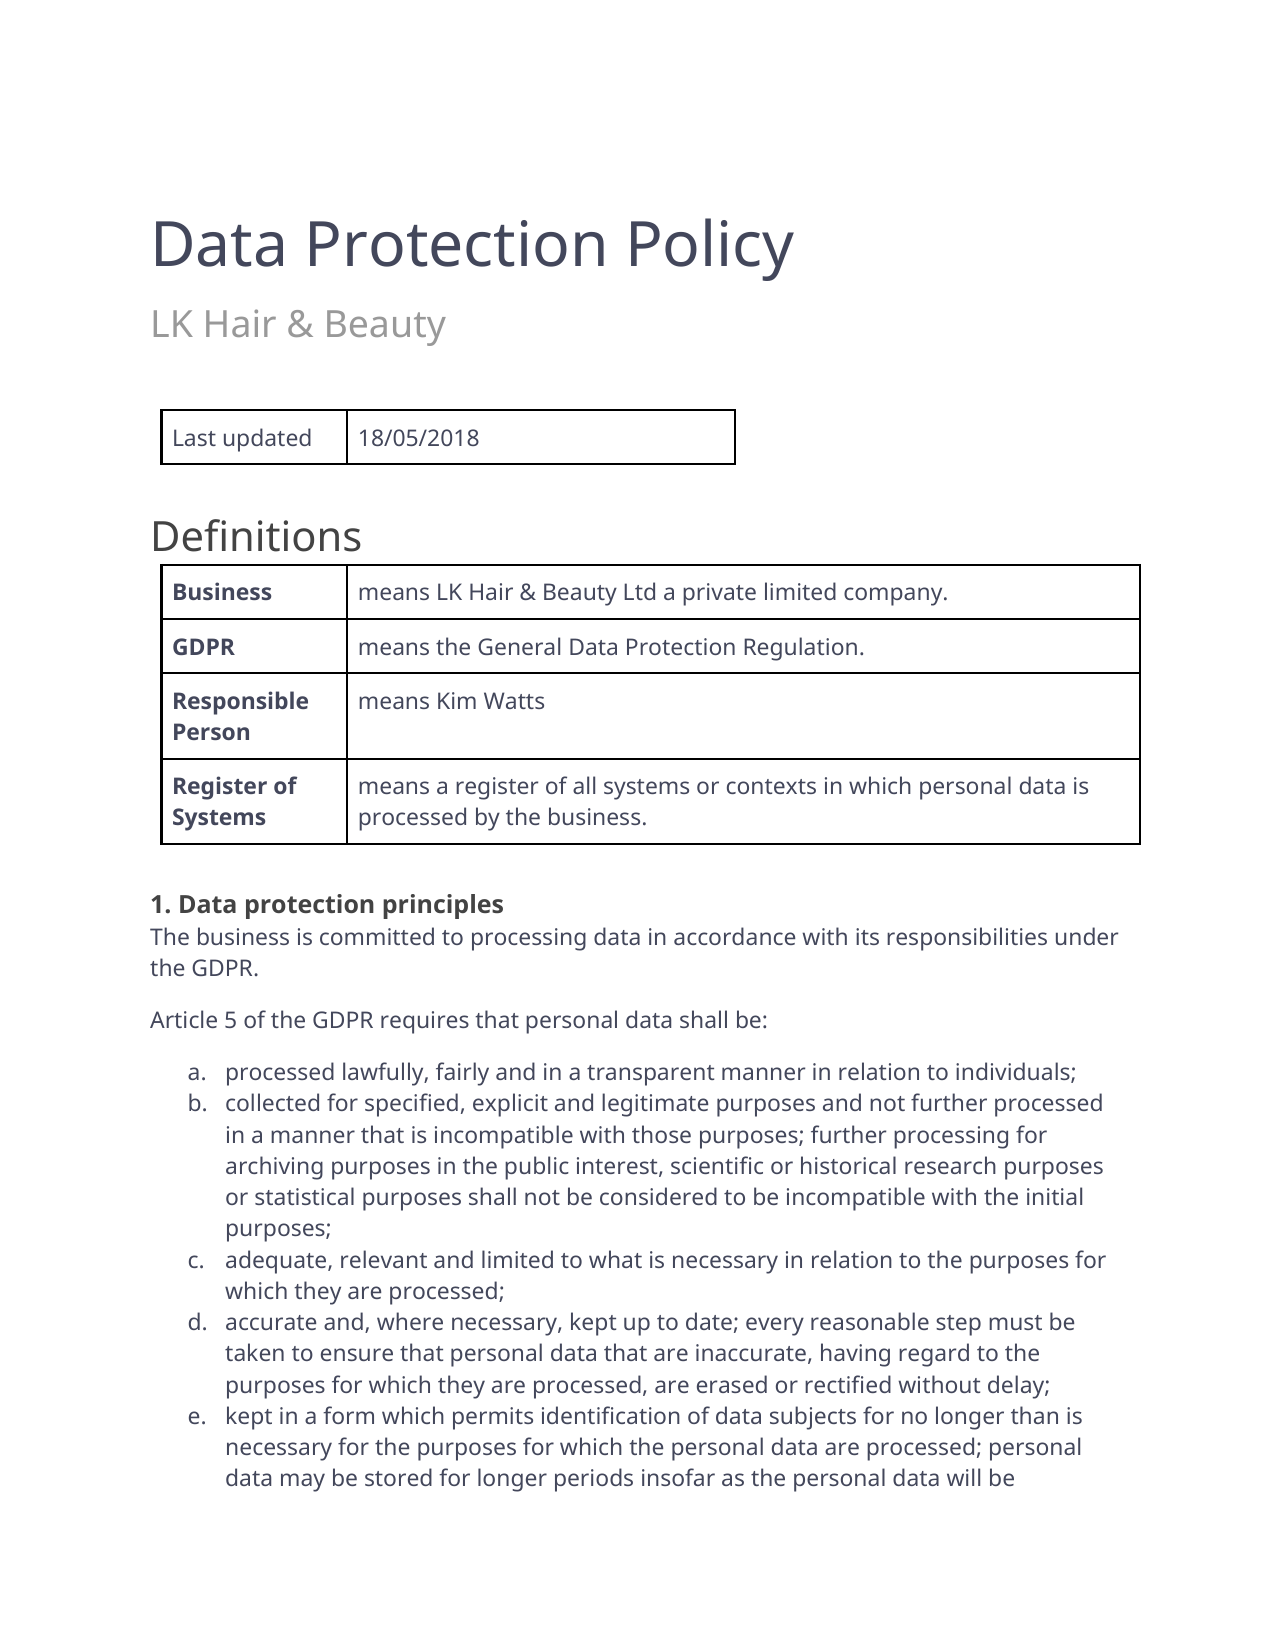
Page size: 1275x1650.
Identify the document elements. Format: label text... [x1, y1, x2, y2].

subtitle LK Hair & Beauty [150, 298, 1125, 349]
table_header means LK Hair & Beauty Ltd a private limited company. [348, 566, 1139, 618]
table_header 18/05/2018 [348, 411, 734, 463]
text The business is committed to processing data in accordance with its responsibilities under the GDPR. [150, 921, 1125, 983]
list adequate, relevant and limited to what is necessary in relation to the purposes for which they are processed; [187, 1244, 1125, 1306]
list processed lawfully, fairly and in a transparent manner in relation to individuals; [187, 1056, 1125, 1087]
table_cell means the General Data Protection Regulation. [348, 620, 1139, 672]
subtitle Definitions [150, 507, 1125, 564]
list accurate and, where necessary, kept up to date; every reasonable step must be taken to ensure that personal data that are inaccurate, having regard to the purposes for which they are processed, are erased or rectified without delay; [187, 1306, 1125, 1400]
table_cell means a register of all systems or contexts in which personal data is processed by the business. [348, 760, 1139, 843]
table_header Business [163, 566, 346, 618]
table_cell Register of Systems [163, 760, 346, 843]
table_header Last updated [163, 411, 346, 463]
subtitle 1. Data protection principles [150, 887, 1125, 921]
table_cell Responsible Person [163, 674, 346, 757]
title Data Protection Policy [150, 200, 1125, 285]
list collected for specified, explicit and legitimate purposes and not further processed in a manner that is incompatible with those purposes; further processing for archiving purposes in the public interest, scientific or historical research purposes or statistical purposes shall not be considered to be incompatible with the initial purposes; [187, 1087, 1125, 1244]
table_cell GDPR [163, 620, 346, 672]
text Article 5 of the GDPR requires that personal data shall be: [150, 1004, 1125, 1035]
table_cell means Kim Watts [348, 674, 1139, 757]
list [187, 1400, 1125, 1494]
